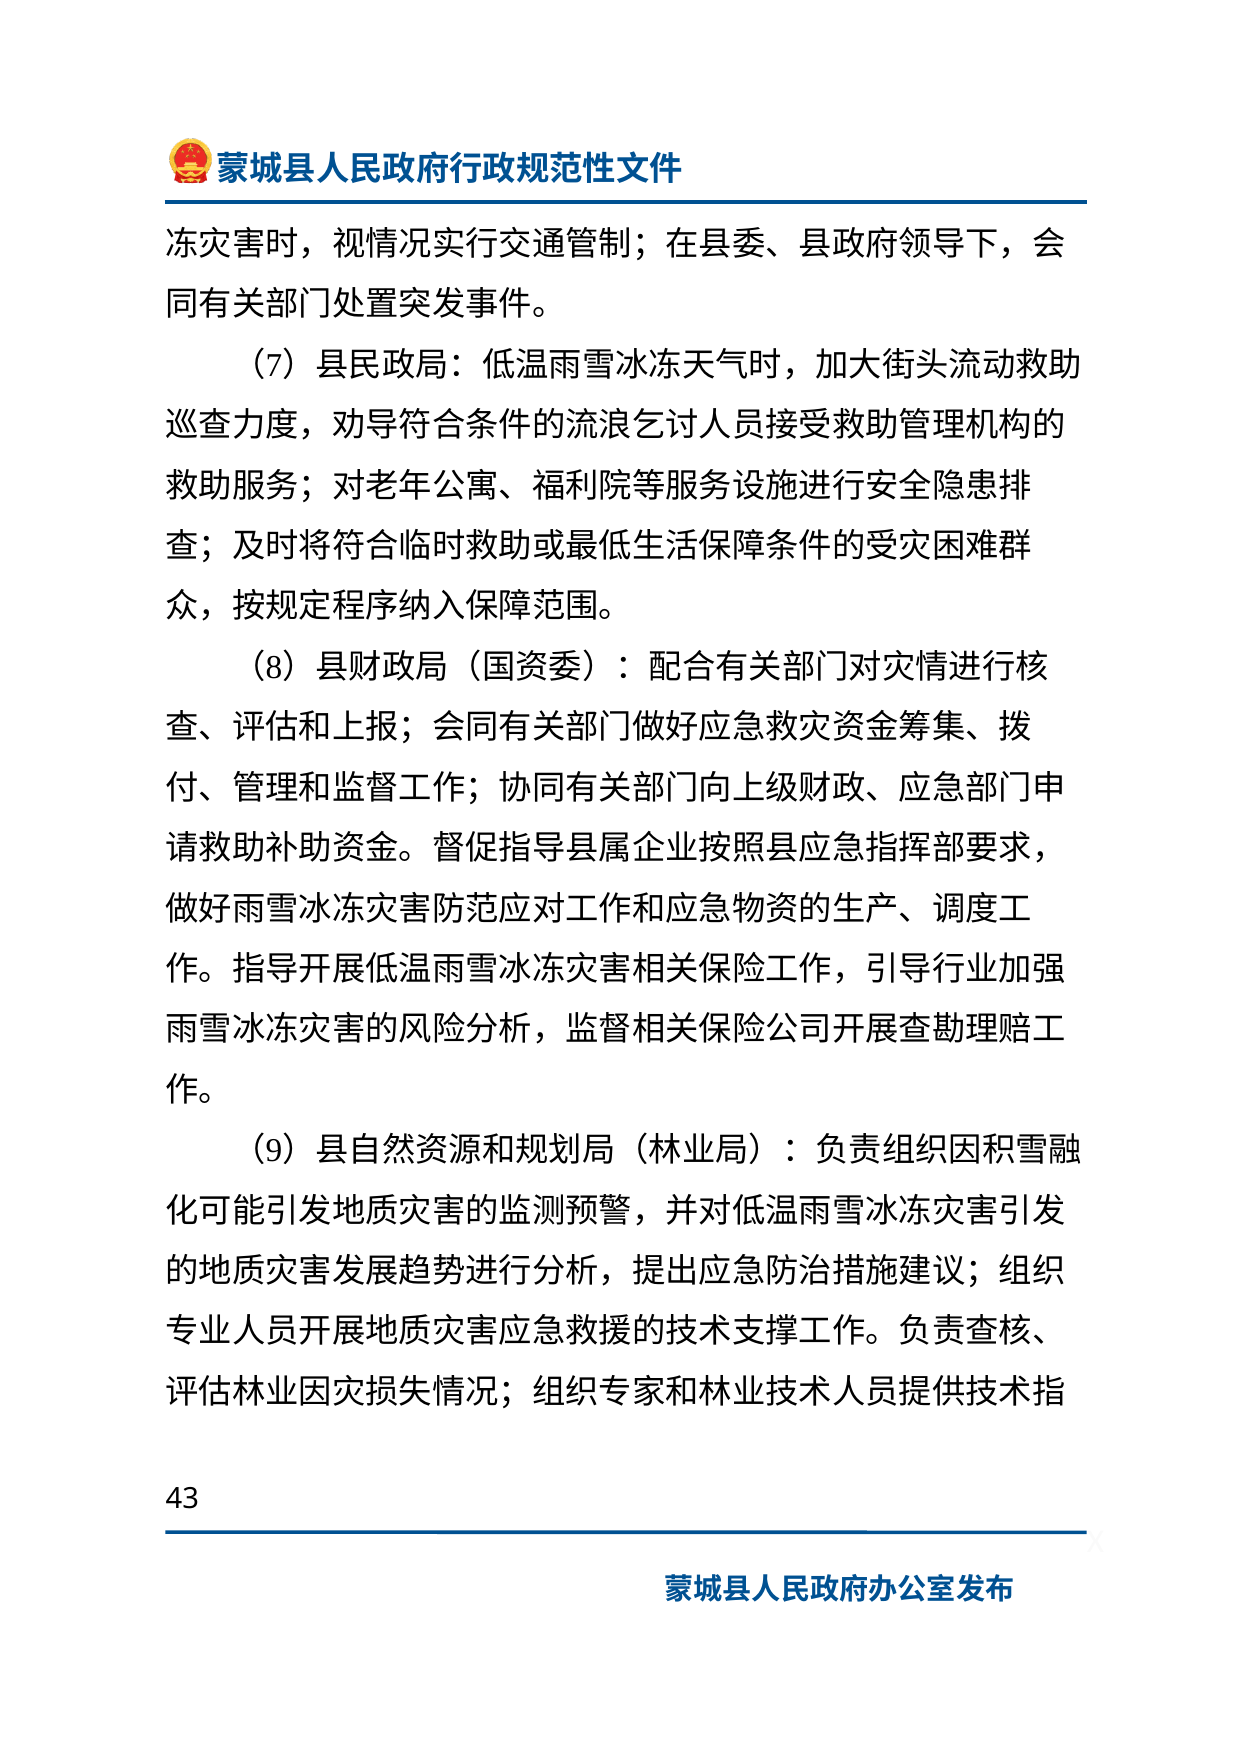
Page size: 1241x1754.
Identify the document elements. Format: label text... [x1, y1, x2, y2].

text （8）县财政局（国资委）：配合有关部门对灾情进行核查、评估和上报；会同有关部门做好应急救灾资金筹集、拨付、管理和监督工作；协同有关部门向上级财政、应急部门申请救助补助资金。督促指导县属企业按照县应急指挥部要求，做好雨雪冰冻灾害防范应对工作和应急物资的生产、调度工作。指导开展低温雨雪冰冻灾害相关保险工作，引导行业加强雨雪冰冻灾害的风险分析，监督相关保险公司开展查勘理赔工作。 [165, 630, 1087, 1113]
picture [165, 136, 216, 187]
text （7）县民政局：低温雨雪冰冻天气时，加大街头流动救助巡查力度，劝导符合条件的流浪乞讨人员接受救助管理机构的救助服务；对老年公寓、福利院等服务设施进行安全隐患排查；及时将符合临时救助或最低生活保障条件的受灾困难群众，按规定程序纳入保障范围。 [165, 328, 1087, 630]
text （6）县公安局：负责维护灾区社会治安秩序，保障灾区公共安全；维护受灾路段交通秩序；及时疏导、分流滞留车辆，保障道路交通畅通；协助提供部分道路信息；遇有低温雨雪冰冻灾害时，视情况实行交通管制；在县委、县政府领导下，会同有关部门处置突发事件。 [165, 207, 1087, 328]
